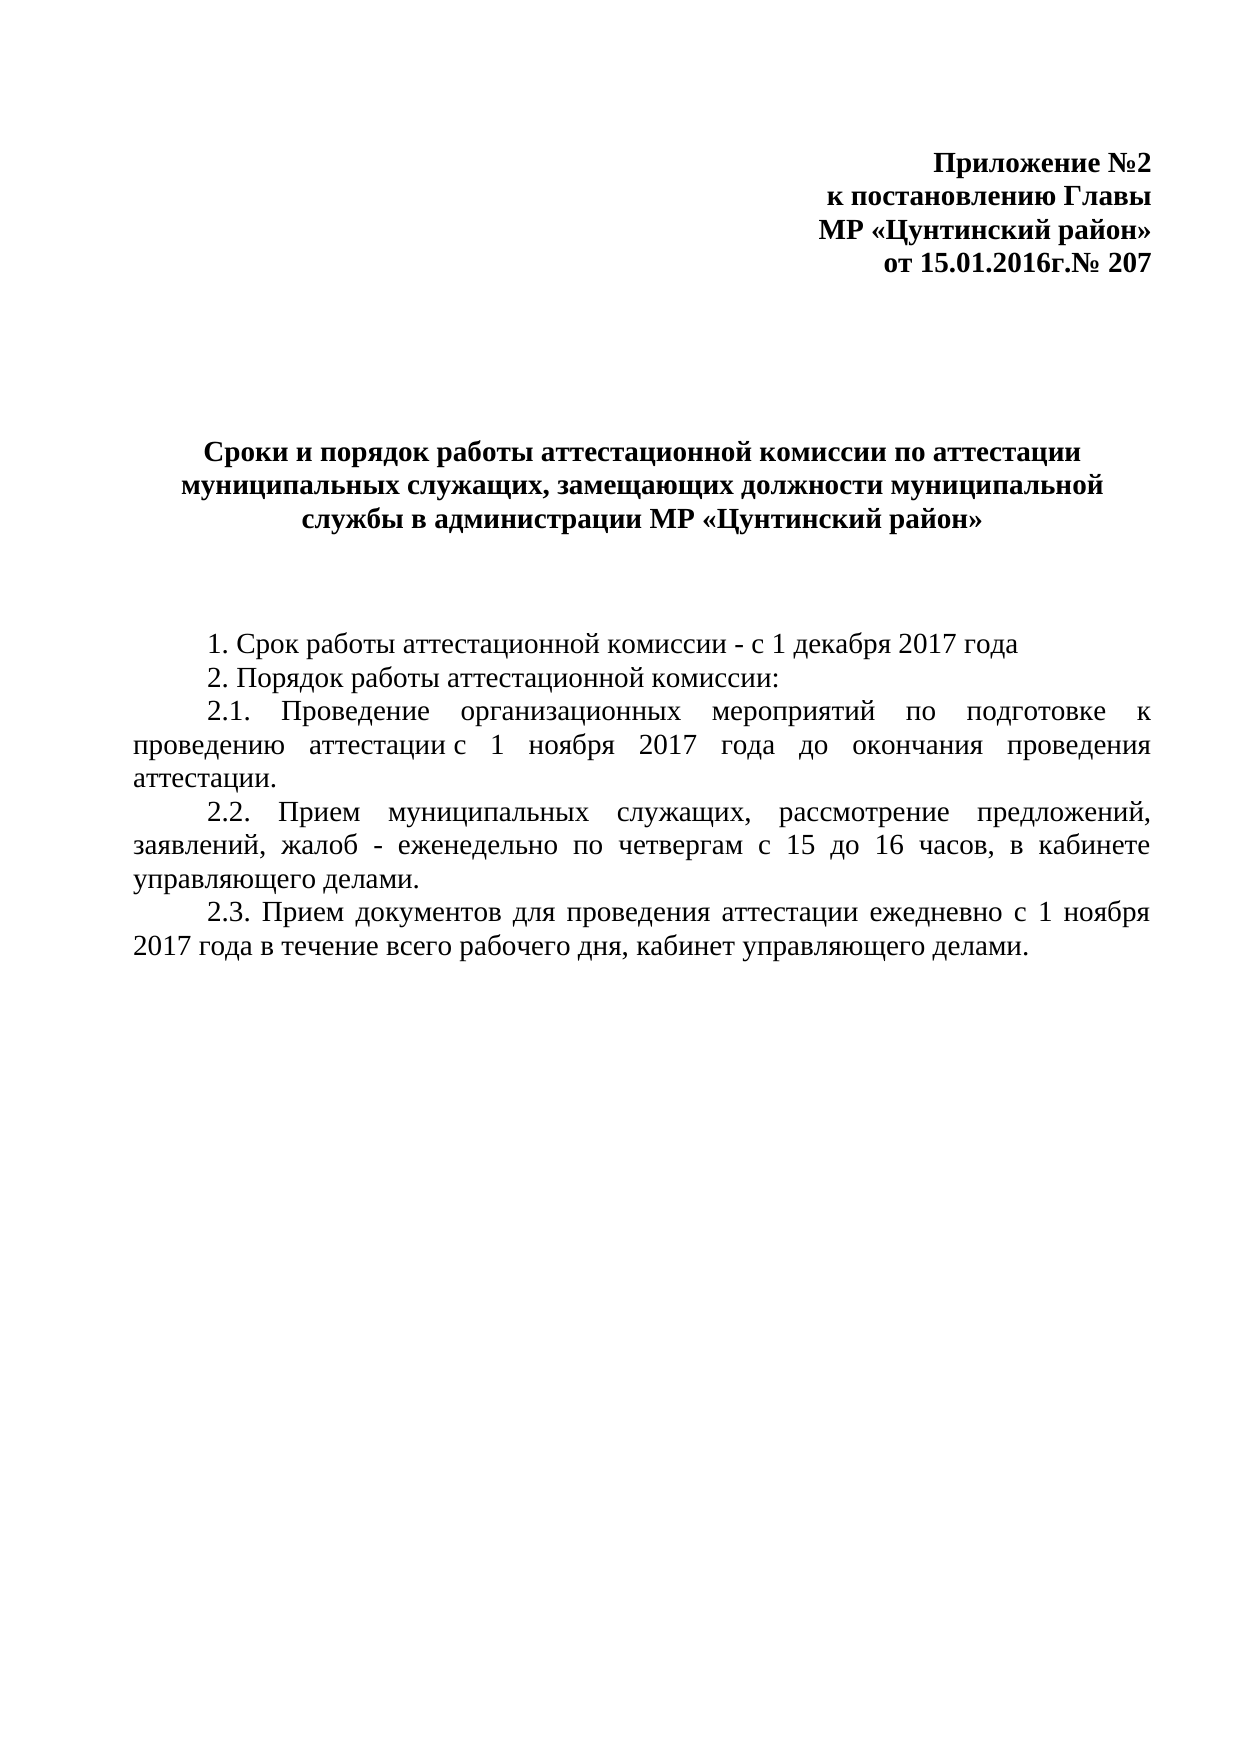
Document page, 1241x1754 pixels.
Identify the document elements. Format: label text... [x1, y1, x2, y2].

text от 15.01.2016г.№ 207 [133, 246, 1152, 279]
text 2.3. Прием документов для проведения аттестации ежедневно с 1 ноября 2017 года в течение всего рабочего дня, кабинет управляющего делами. [133, 894, 1152, 962]
text 2. Порядок работы аттестационной комиссии: [133, 660, 1152, 693]
text 2.2. Прием муниципальных служащих, рассмотрение предложений, заявлений, жалоб - еженедельно по четвергам с 15 до 16 часов, в кабинете управляющего делами. [133, 794, 1152, 894]
text Сроки и порядок работы аттестационной комиссии по аттестации муниципальных служащих, замещающих должности муниципальной службы в администрации МР «Цунтинский район» [133, 434, 1152, 534]
text МР «Цунтинский район» [133, 212, 1152, 246]
text 2.1. Проведение организационных мероприятий по подготовке к проведению аттестации с 1 ноября 2017 года до окончания проведения аттестации. [133, 693, 1152, 794]
text Приложение №2 [133, 145, 1152, 178]
text к постановлению Главы [133, 178, 1152, 212]
text 1. Срок работы аттестационной комиссии - с 1 декабря 2017 года [133, 626, 1152, 660]
